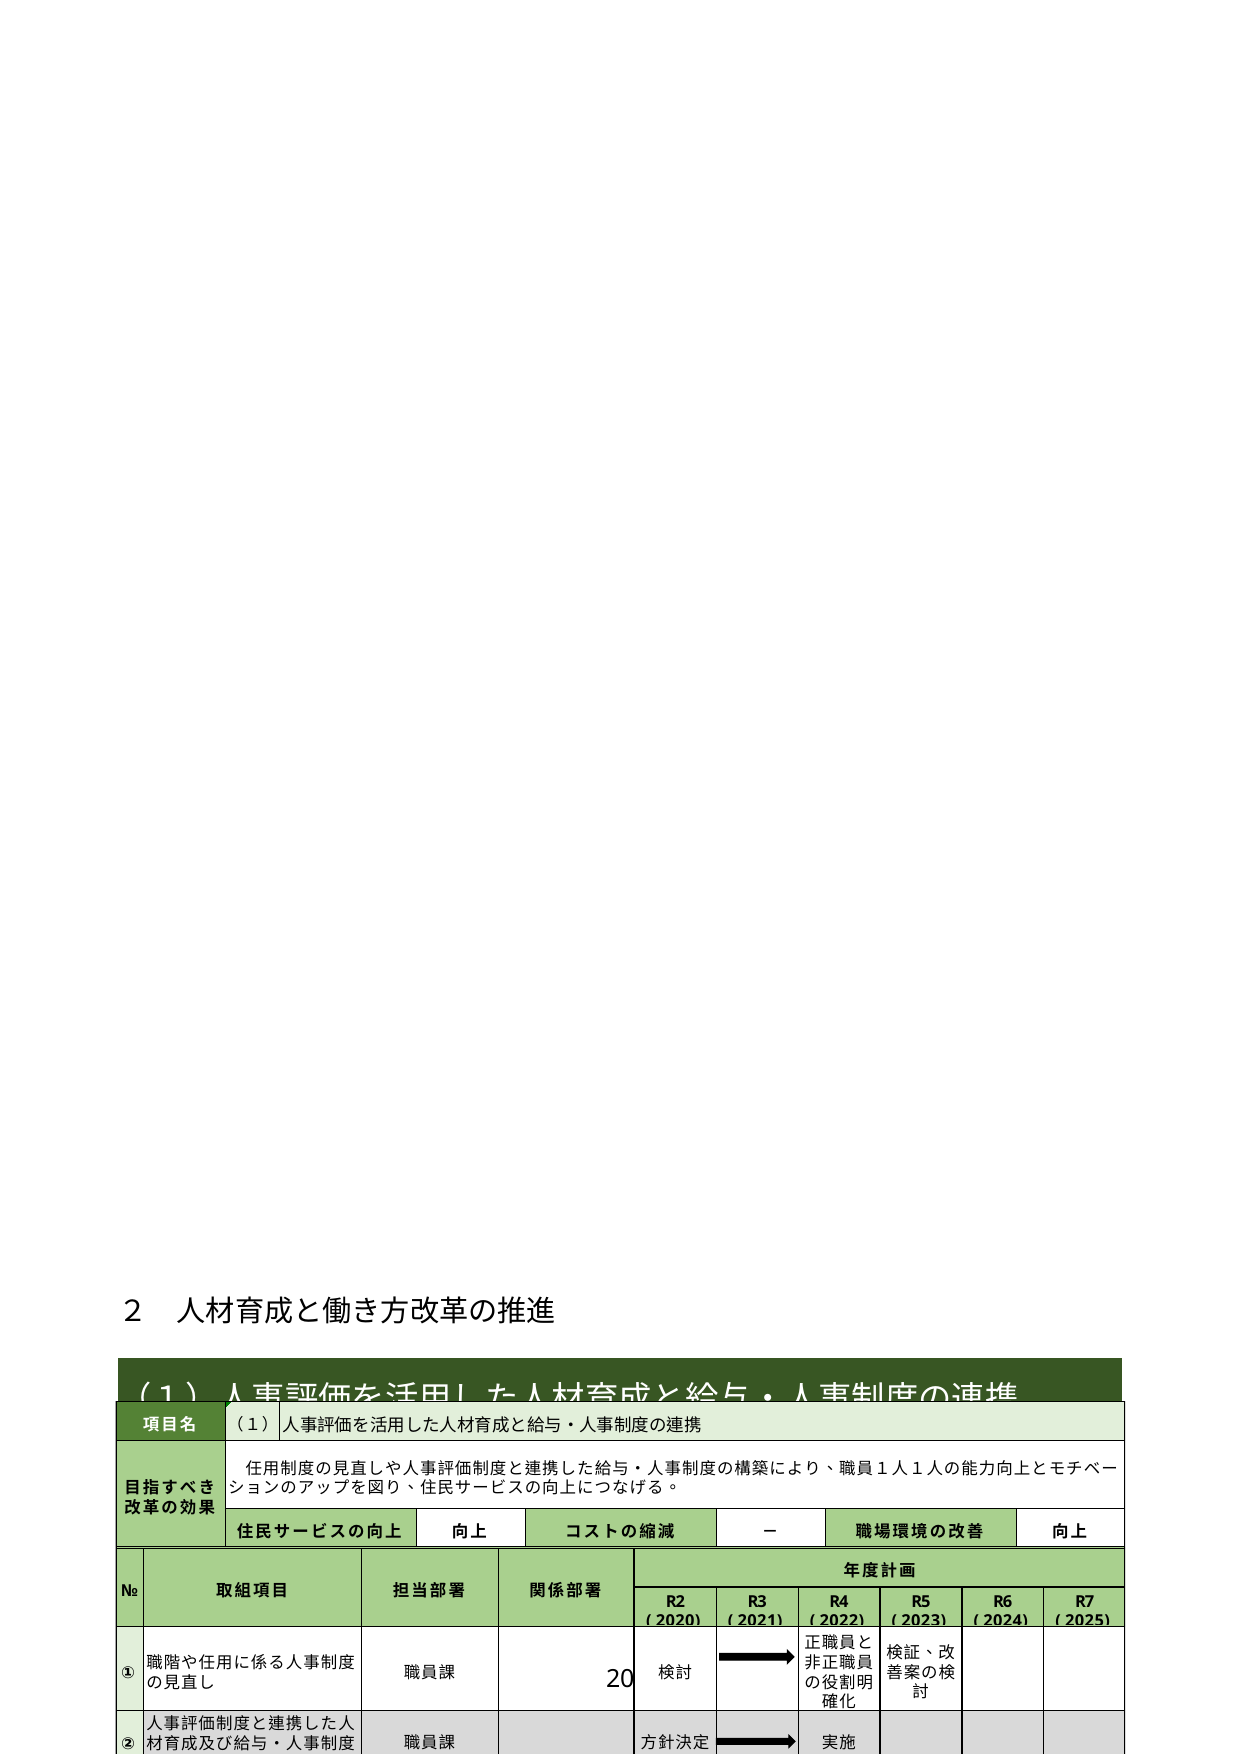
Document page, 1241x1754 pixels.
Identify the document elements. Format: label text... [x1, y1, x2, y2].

text （１）人事評価を活用した人材育成と給与・人事制度の連携 [118, 1358, 1122, 1401]
text ２ 人材育成と働き方改革の推進 [118, 1271, 1122, 1346]
